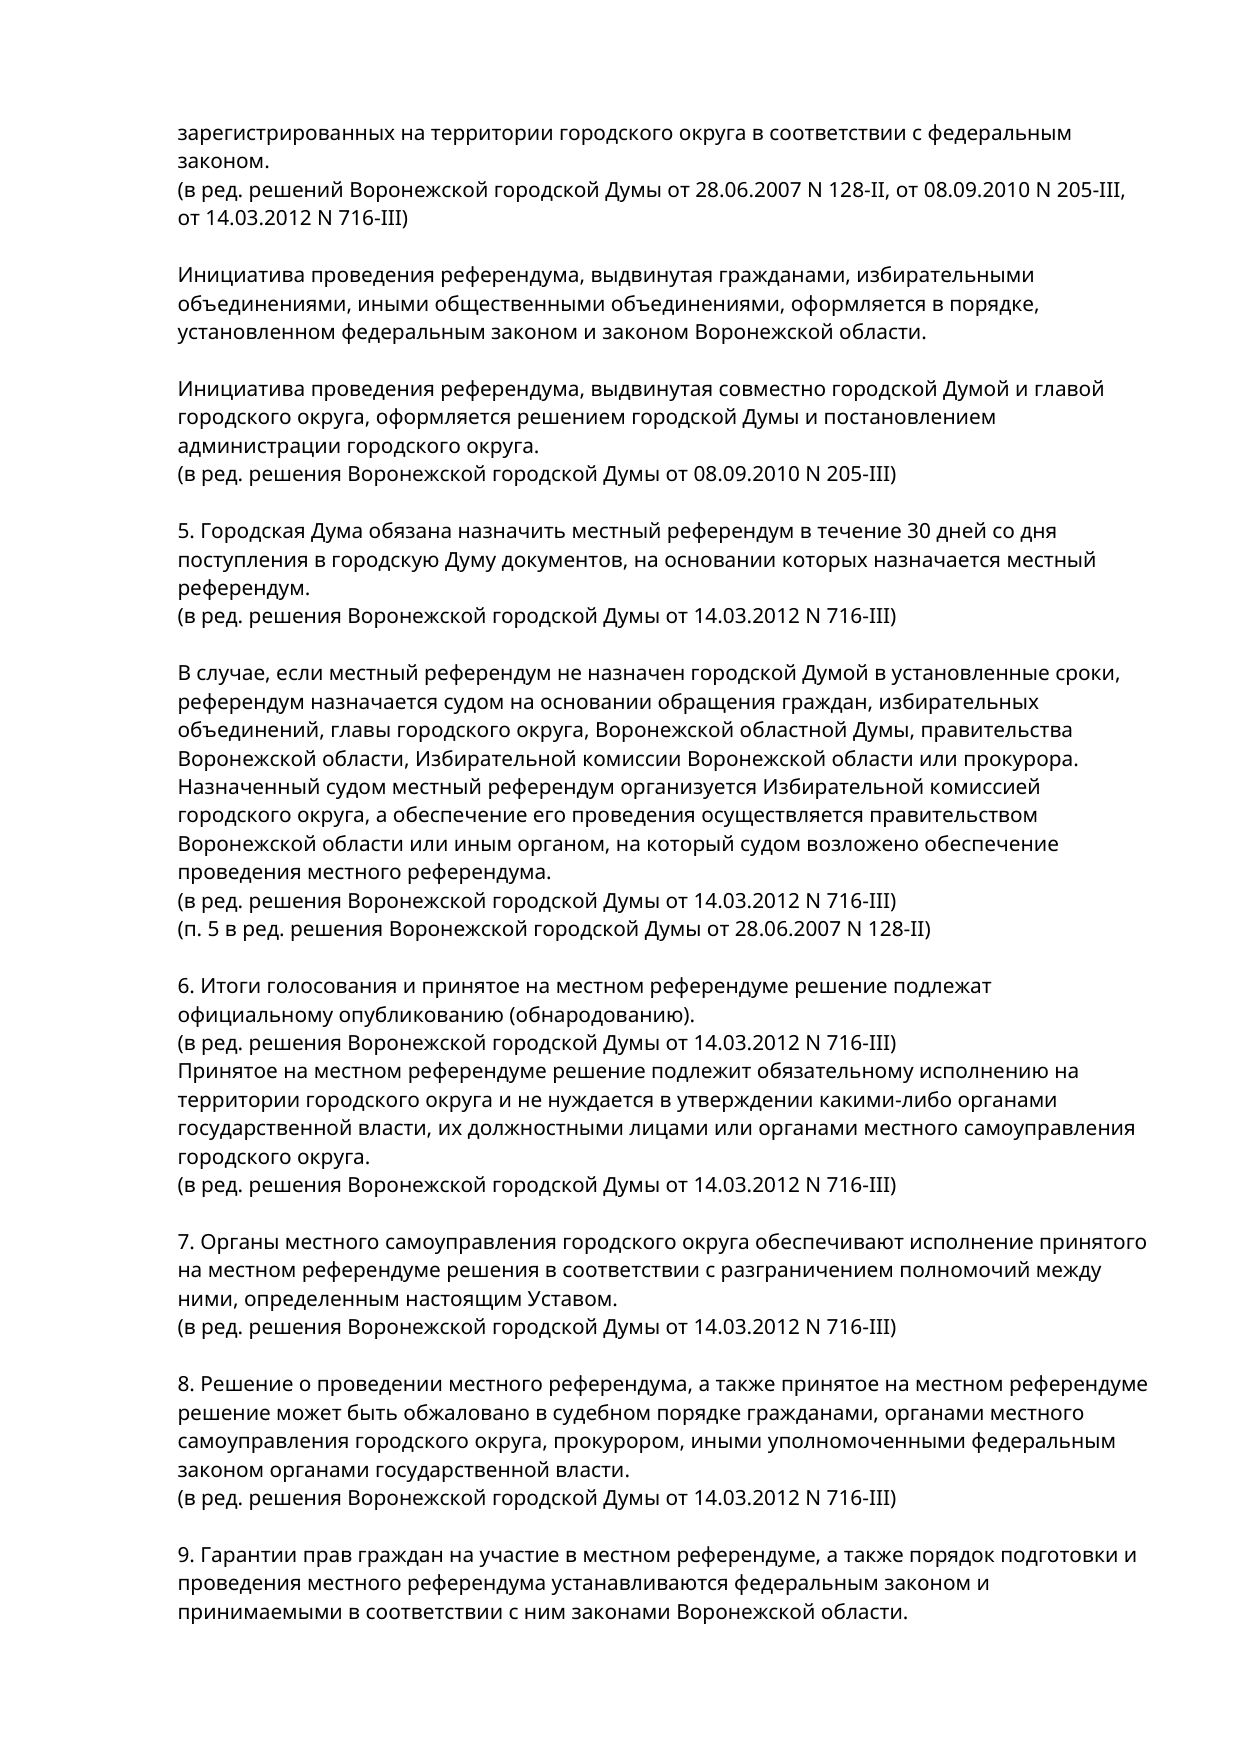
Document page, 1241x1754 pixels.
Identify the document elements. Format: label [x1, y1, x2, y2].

text [177, 118, 1152, 1625]
